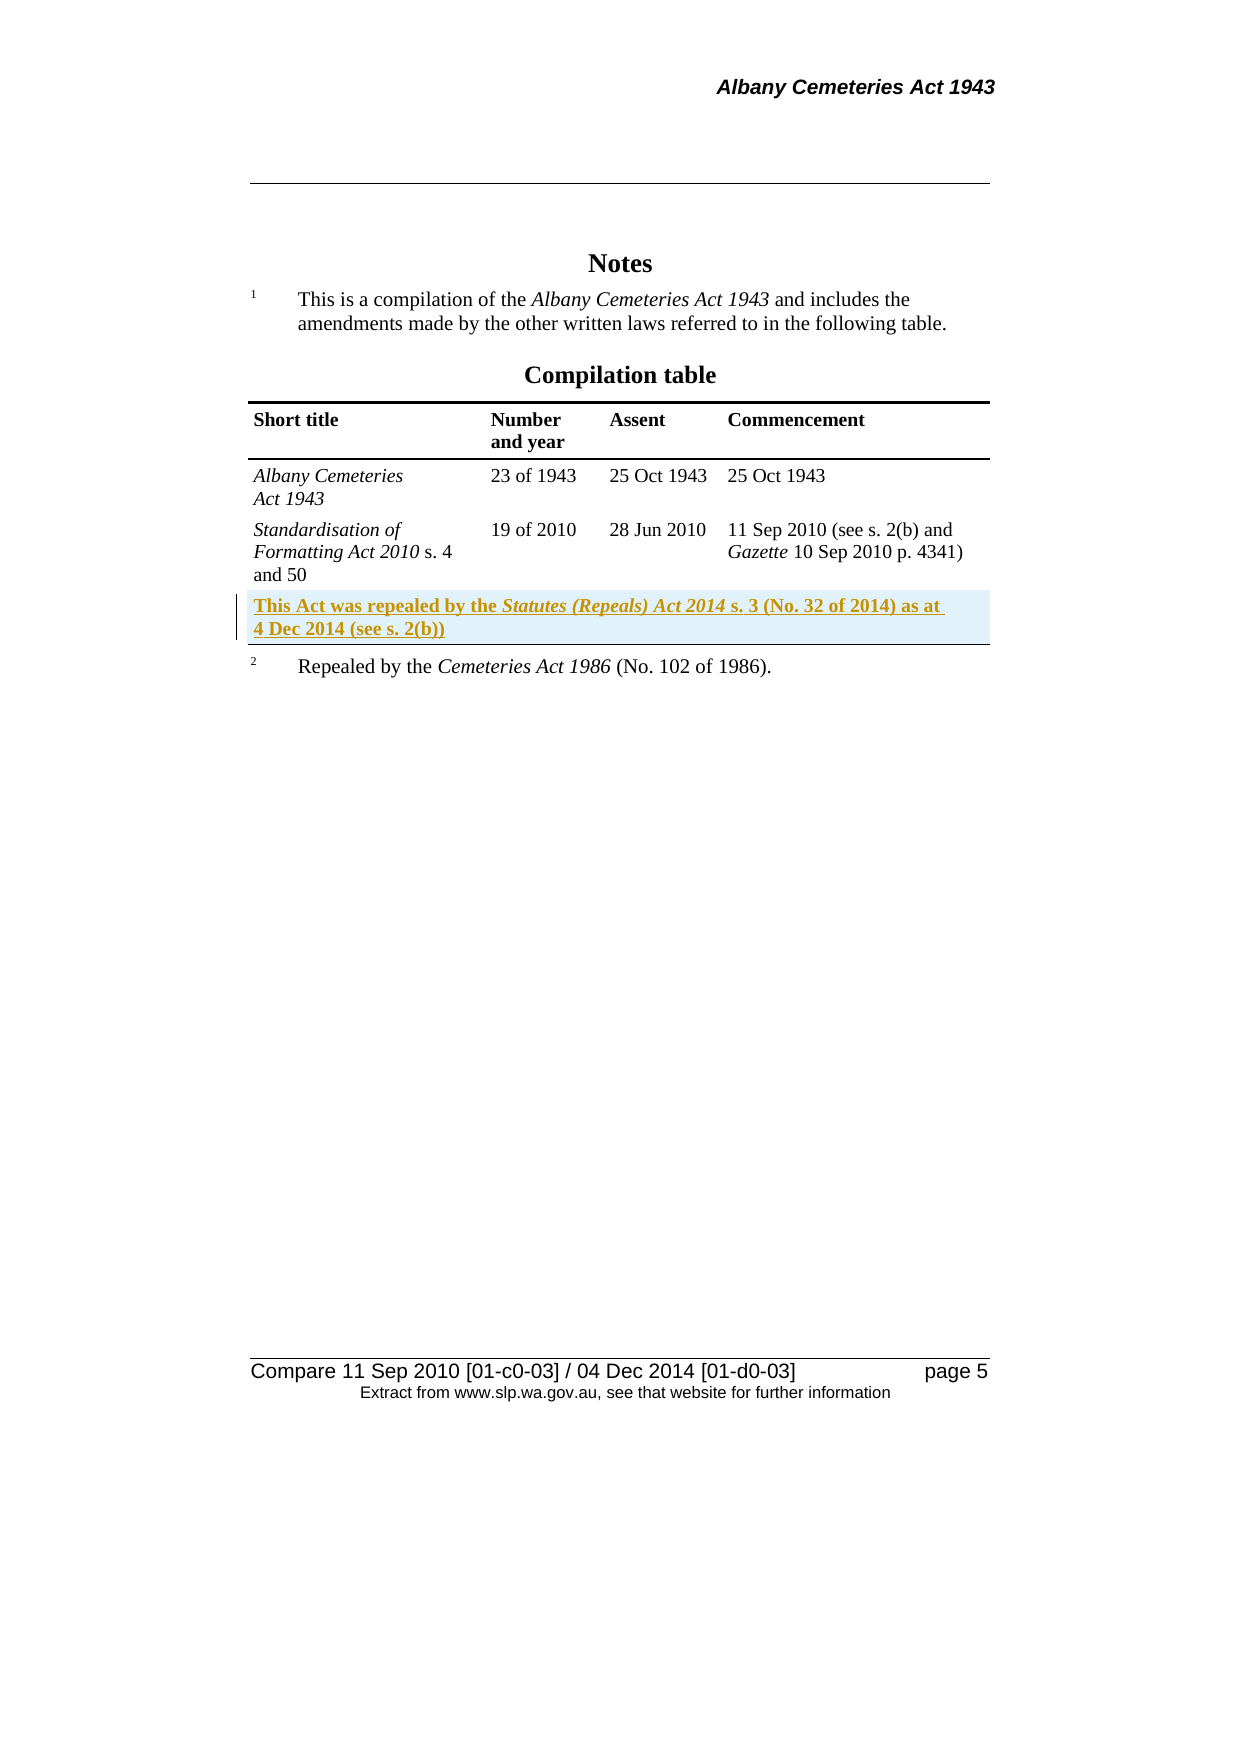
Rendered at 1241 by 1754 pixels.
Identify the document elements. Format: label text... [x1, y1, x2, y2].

table_cell Albany Cemeteries Act 1943 [248, 460, 485, 513]
table_cell 28 Jun 2010 [604, 514, 722, 590]
table_cell 11 Sep 2010 (see s. 2(b) and Gazette 10 Sep 2010 p. 4341) [722, 514, 990, 590]
table_cell 25 Oct 1943 [722, 460, 990, 513]
table_header Number and year [485, 404, 603, 457]
subtitle Compilation table [250, 360, 990, 389]
table_cell 25 Oct 1943 [604, 460, 722, 513]
table_header Commencement [722, 404, 990, 457]
subtitle Notes [250, 247, 990, 279]
table_cell 23 of 1943 [485, 460, 603, 513]
table_header Assent [604, 404, 722, 457]
table_header Short title [248, 404, 485, 457]
table_cell 19 of 2010 [485, 514, 603, 590]
text 2 Repealed by the Cemeteries Act 1986 (No. 102 of 1986). [250, 653, 990, 678]
text 1 This is a compilation of the Albany Cemeteries Act 1943 and includes the amendments made by the other written laws referred to in the following table. [250, 287, 990, 335]
table_cell Standardisation of Formatting Act 2010 s. 4 and 50 [248, 514, 485, 590]
